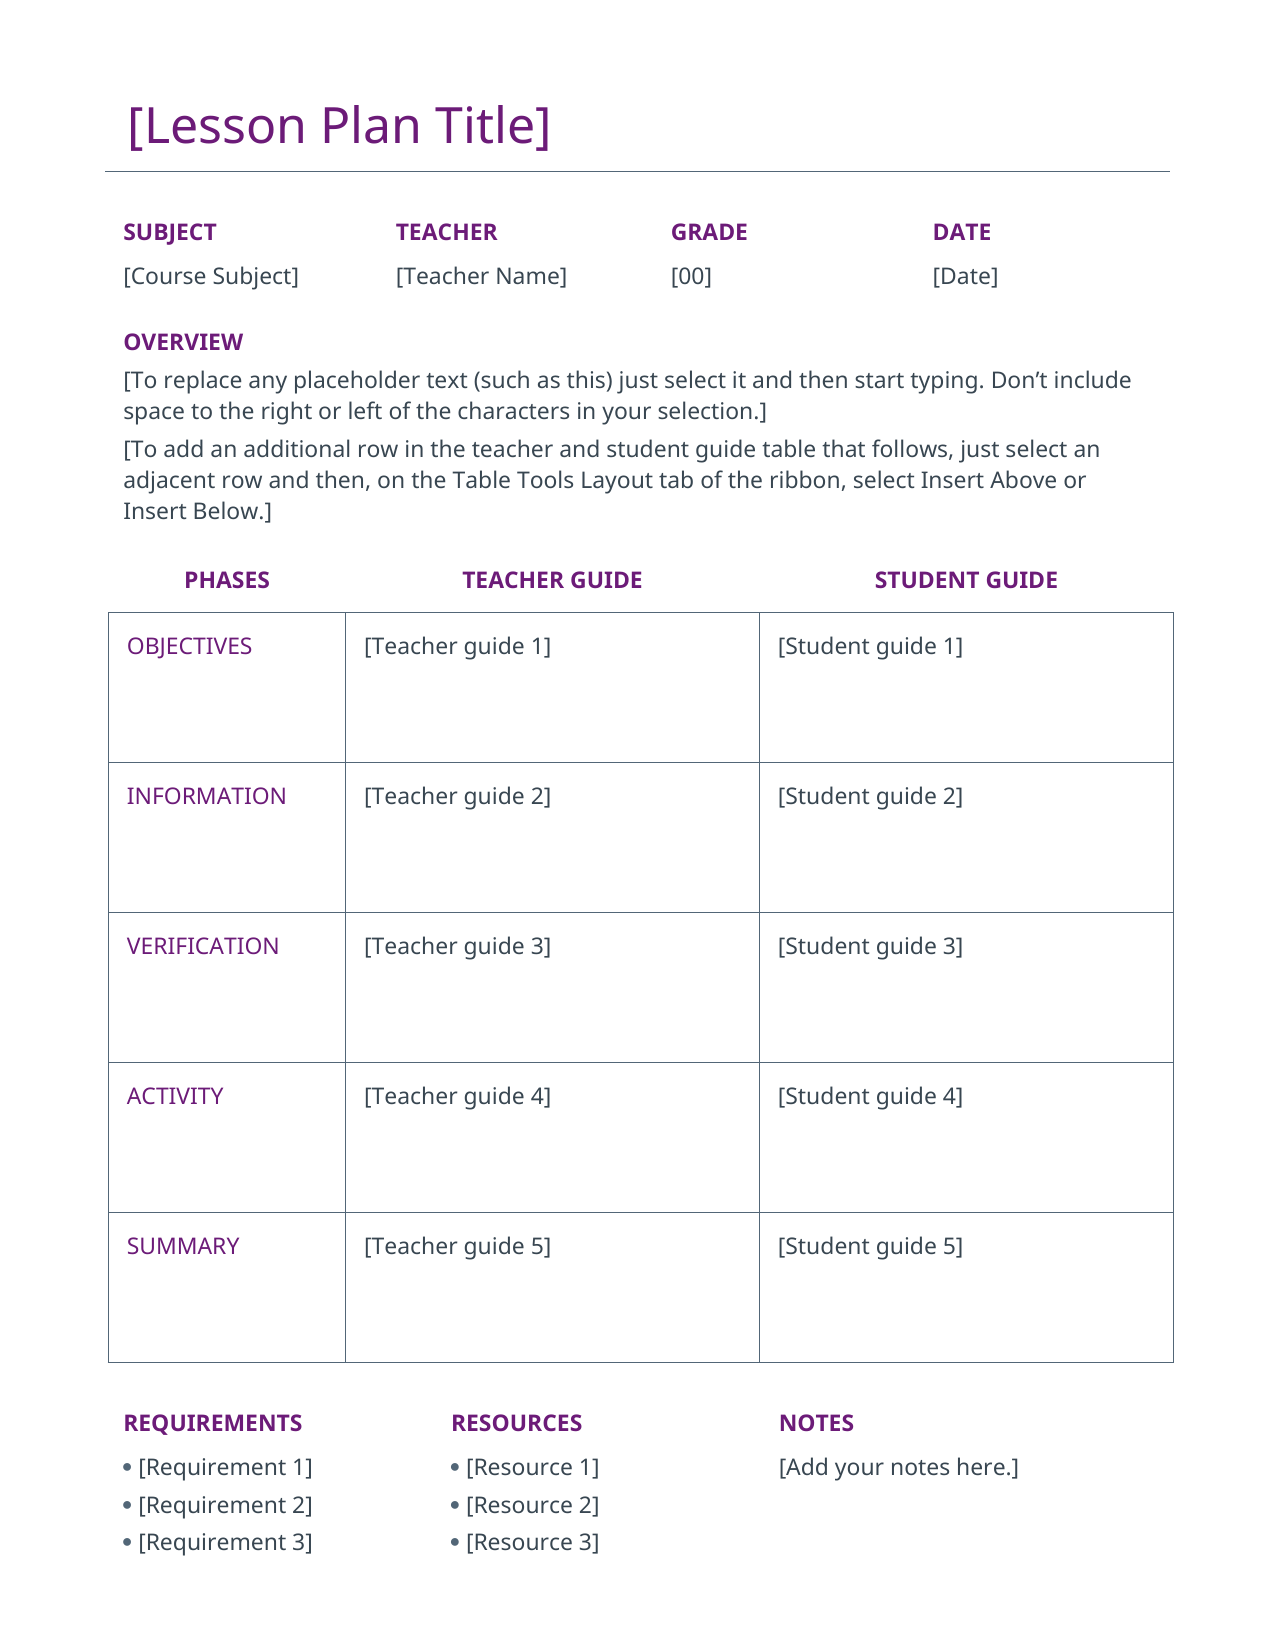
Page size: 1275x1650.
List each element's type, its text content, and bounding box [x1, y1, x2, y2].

table_cell [Teacher guide 5] [346, 1213, 759, 1362]
table_header REQUIREMENTS [105, 1363, 433, 1445]
table_cell [Requirement 1] [Requirement 2] [Requirement 3] [105, 1445, 433, 1563]
table_header TEACHER GUIDE [345, 533, 759, 612]
table_cell [Teacher guide 4] [346, 1063, 759, 1212]
table_header [Lesson Plan Title] [105, 90, 1170, 171]
text [To replace any placeholder text (such as this) just select it and then start typing. Don’t include space to the right or left of the characters in your selection.] [123, 364, 1152, 426]
table_cell SUMMARY [109, 1213, 345, 1362]
table_header RESOURCES [433, 1363, 761, 1445]
table_header STUDENT GUIDE [759, 533, 1173, 612]
table_cell [Student guide 3] [760, 913, 1173, 1062]
table_cell INFORMATION [109, 763, 345, 912]
table_cell VERIFICATION [109, 913, 345, 1062]
table_cell [Student guide 4] [760, 1063, 1173, 1212]
table_cell [Resource 1] [Resource 2] [Resource 3] [433, 1445, 761, 1563]
table_cell ACTIVITY [109, 1063, 345, 1212]
text OVERVIEW [123, 326, 1152, 357]
table_cell [Add your notes here.] [761, 1445, 1170, 1563]
table_cell [Student guide 2] [760, 763, 1173, 912]
table_header TEACHER [378, 172, 652, 253]
table_header phases [108, 533, 345, 612]
table_cell [Teacher guide 3] [346, 913, 759, 1062]
table_cell [Teacher guide 1] [346, 613, 759, 762]
table_header GRADE [653, 172, 914, 253]
table_header DATE [914, 172, 1170, 253]
table_header SUBJECT [105, 172, 378, 253]
text [To add an additional row in the teacher and student guide table that follows, just select an adjacent row and then, on the Table Tools Layout tab of the ribbon, select Insert Above or Insert Below.] [123, 432, 1152, 526]
table_cell [Teacher Name] [378, 253, 652, 297]
table_cell OBJECTIVES [109, 613, 345, 762]
table_cell [Student guide 1] [760, 613, 1173, 762]
table_cell [00] [653, 253, 914, 297]
table_cell [Course Subject] [105, 253, 378, 297]
table_header NOTES [761, 1363, 1170, 1445]
table_cell [Date] [914, 253, 1170, 297]
table_cell [Teacher guide 2] [346, 763, 759, 912]
table_cell [Student guide 5] [760, 1213, 1173, 1362]
